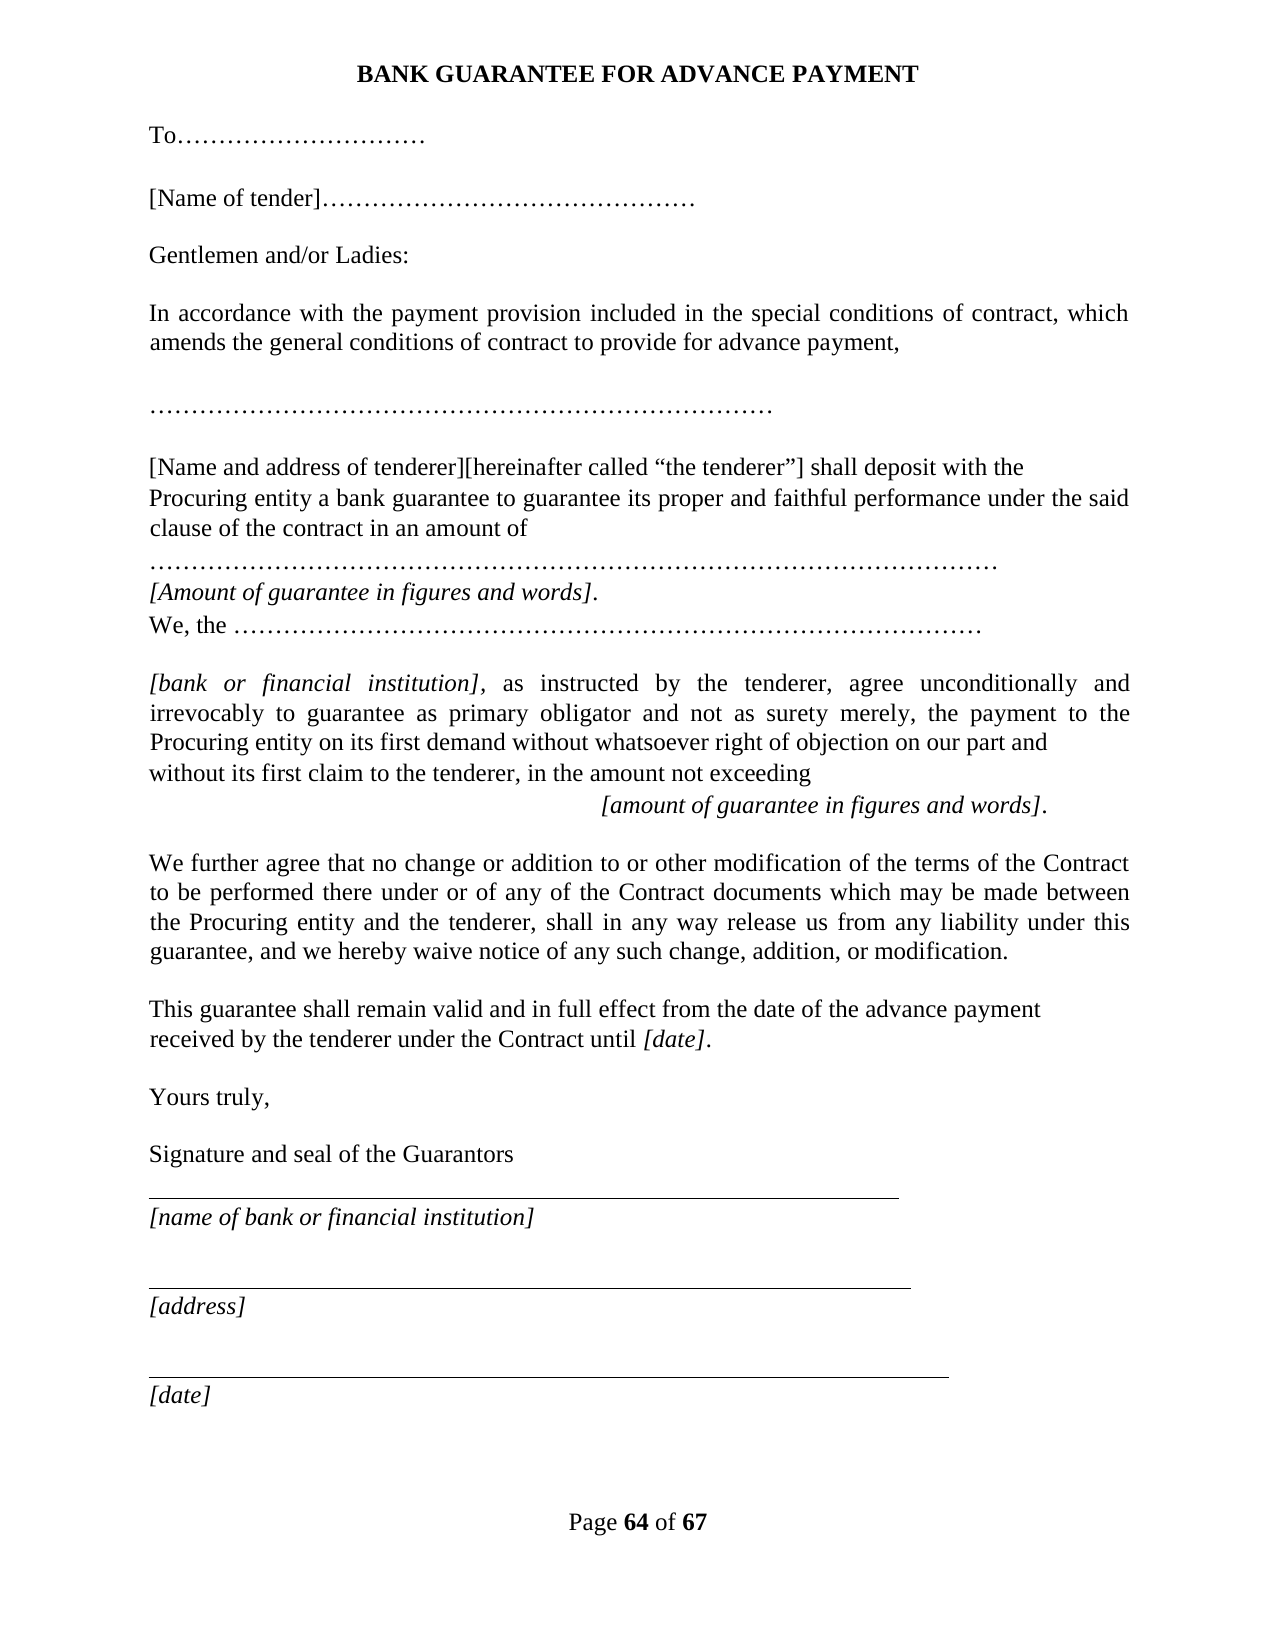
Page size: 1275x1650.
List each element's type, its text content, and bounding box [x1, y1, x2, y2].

text We further agree that no change or addition to or other modification of the terms of the Contract to be performed there under or of any of the Contract documents which may be made between the Procuring entity and the tenderer, shall in any way release us from any liability under this guarantee, and we hereby waive notice of any such change, addition, or modification. [148, 848, 1130, 965]
text This guarantee shall remain valid and in full effect from the date of the advance payment received by the tenderer under the Contract until [date]. [148, 994, 1130, 1052]
text Yours truly, [148, 1082, 273, 1110]
text [Name and address of tenderer][hereinafter called “the tenderer”] shall deposit with the [148, 452, 1025, 481]
text Signature and seal of the Guarantors [148, 1139, 516, 1167]
text [date] [148, 1380, 1137, 1409]
text [Amount of guarantee in figures and words]. [148, 577, 602, 606]
text We, the ……………………………………………………………………………… [148, 611, 986, 639]
text To………………………… [148, 120, 430, 149]
text [Name of tender]……………………………………… [148, 183, 700, 211]
text [amount of guarantee in figures and words]. [600, 790, 1137, 819]
text In accordance with the payment provision included in the special conditions of contract, which amends the general conditions of contract to provide for advance payment, [148, 298, 1130, 356]
text Procuring entity a bank guarantee to guarantee its proper and faithful performance under the said clause of the contract in an amount of [148, 483, 1129, 541]
text ………………………………………………………………… [148, 390, 777, 418]
text BANK GUARANTEE FOR ADVANCE PAYMENT [357, 59, 1137, 88]
text without its first claim to the tenderer, in the amount not exceeding [148, 758, 813, 787]
text [address] [148, 1291, 1137, 1319]
text ………………………………………………………………………………………… [148, 546, 1003, 575]
text [bank or financial institution], as instructed by the tenderer, agree unconditionally and irrevocably to guarantee as primary obligator and not as surety merely, the payment to the Procuring entity on its first demand without whatsoever right of objection on our part and [148, 668, 1130, 756]
text Gentlemen and/or Ladies: [148, 240, 412, 269]
text [name of bank or financial institution] [148, 1202, 1137, 1230]
